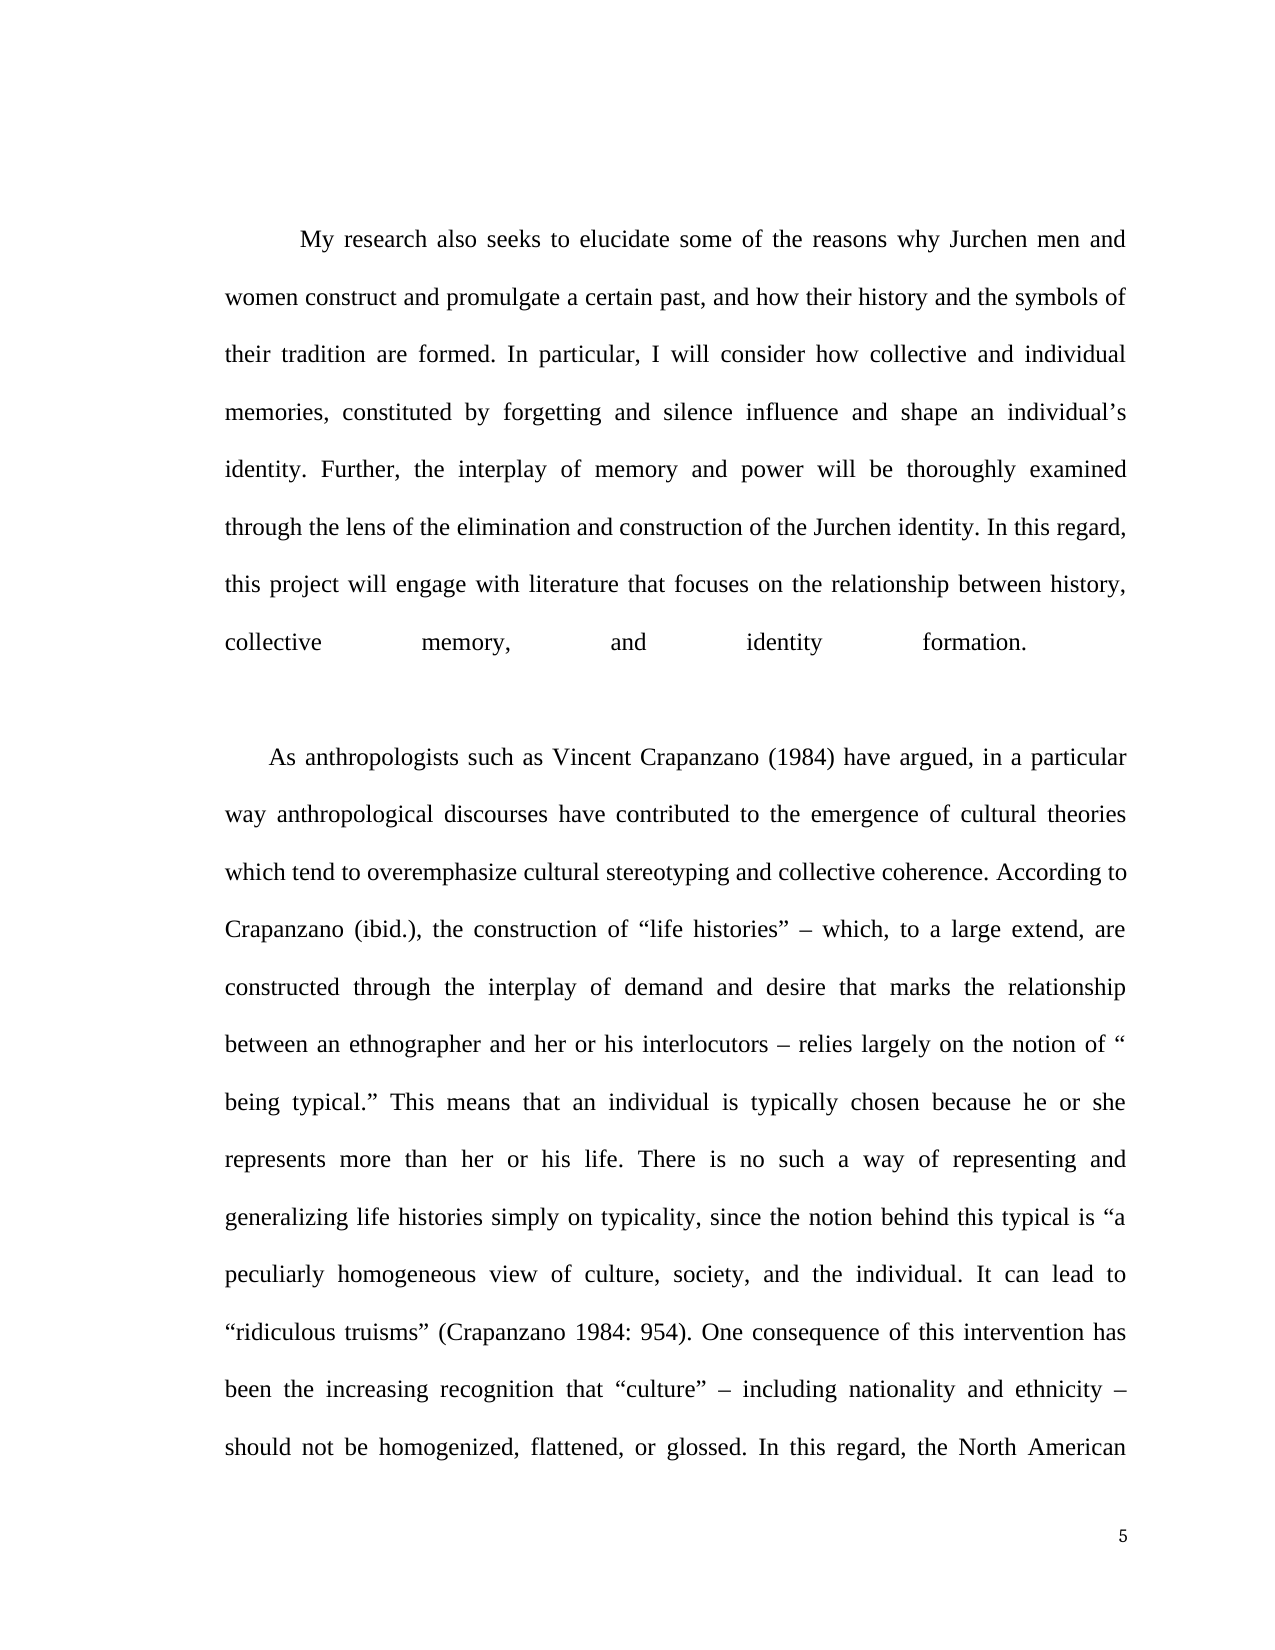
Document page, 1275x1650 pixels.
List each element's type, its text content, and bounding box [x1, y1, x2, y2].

text My research also seeks to elucidate some of the reasons why Jurchen men and women construct and promulgate a certain past, and how their history and the symbols of their tradition are formed. In particular, I will consider how collective and individual memories, constituted by forgetting and silence influence and shape an individual’s identity. Further, the interplay of memory and power will be thoroughly examined through the lens of the elimination and construction of the Jurchen identity. In this regard, this project will engage with literature that focuses on the relationship between history, collective memory, and identity formation. [224, 224, 1127, 713]
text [224, 742, 1127, 1461]
